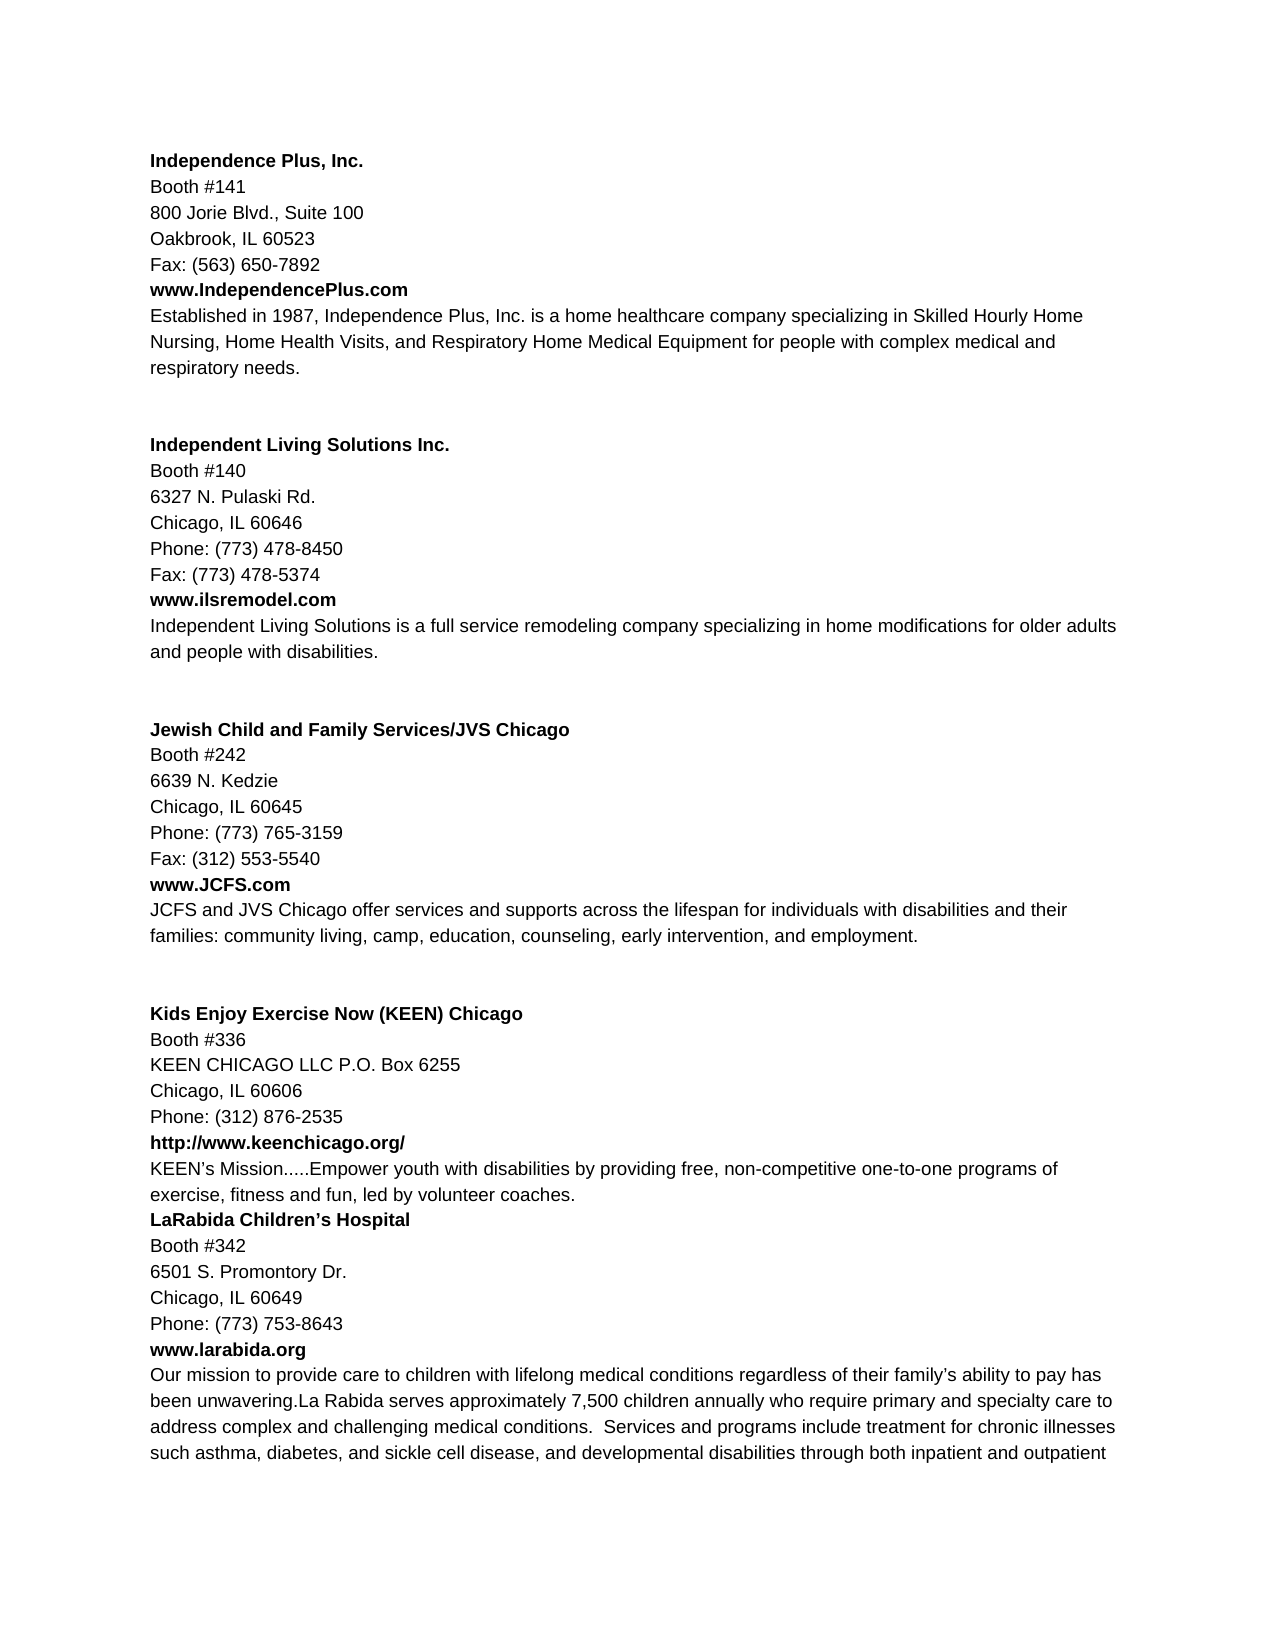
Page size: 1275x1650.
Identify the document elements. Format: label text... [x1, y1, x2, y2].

text 6639 N. Kedzie [150, 770, 1125, 792]
text Fax: (312) 553-5540 [150, 847, 1125, 869]
text Chicago, IL 60649 [150, 1287, 1125, 1308]
text Established in 1987, Independence Plus, Inc. is a home healthcare company specializing in Skilled Hourly Home Nursing, Home Health Visits, and Respiratory Home Medical Equipment for people with complex medical and respiratory needs. [150, 305, 1125, 378]
text Fax: (563) 650-7892 [150, 253, 1125, 275]
text Independent Living Solutions Inc. [150, 434, 1125, 456]
text Fax: (773) 478-5374 [150, 563, 1125, 585]
text Booth #141 [150, 176, 1125, 197]
text Phone: (773) 753-8643 [150, 1312, 1125, 1334]
text Phone: (312) 876-2535 [150, 1106, 1125, 1127]
text www.larabida.org [150, 1338, 1125, 1360]
text Oakbrook, IL 60523 [150, 227, 1125, 249]
text Independence Plus, Inc. [150, 150, 1125, 172]
text Jewish Child and Family Services/JVS Chicago [150, 718, 1125, 740]
text LaRabida Children’s Hospital [150, 1209, 1125, 1231]
text KEEN CHICAGO LLC P.O. Box 6255 [150, 1054, 1125, 1076]
text Chicago, IL 60645 [150, 796, 1125, 817]
text 6327 N. Pulaski Rd. [150, 486, 1125, 507]
text Phone: (773) 478-8450 [150, 537, 1125, 559]
text Chicago, IL 60606 [150, 1080, 1125, 1102]
text KEEN’s Mission.....Empower youth with disabilities by providing free, non-competitive one-to-one programs of exercise, fitness and fun, led by volunteer coaches. [150, 1157, 1125, 1205]
text Booth #342 [150, 1235, 1125, 1257]
text Phone: (773) 765-3159 [150, 822, 1125, 843]
text www.IndependencePlus.com [150, 279, 1125, 301]
text 6501 S. Promontory Dr. [150, 1261, 1125, 1282]
text Independent Living Solutions is a full service remodeling company specializing in home modifications for older adults and people with disabilities. [150, 615, 1125, 662]
text http://www.keenchicago.org/ [150, 1132, 1125, 1153]
text JCFS and JVS Chicago offer services and supports across the lifespan for individuals with disabilities and their families: community living, camp, education, counseling, early intervention, and employment. [150, 899, 1125, 947]
text Chicago, IL 60646 [150, 512, 1125, 533]
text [150, 1364, 1125, 1463]
text Booth #336 [150, 1028, 1125, 1050]
text Booth #140 [150, 460, 1125, 482]
text Booth #242 [150, 744, 1125, 766]
text Kids Enjoy Exercise Now (KEEN) Chicago [150, 1002, 1125, 1024]
text www.JCFS.com [150, 873, 1125, 895]
text www.ilsremodel.com [150, 589, 1125, 611]
text 800 Jorie Blvd., Suite 100 [150, 202, 1125, 223]
